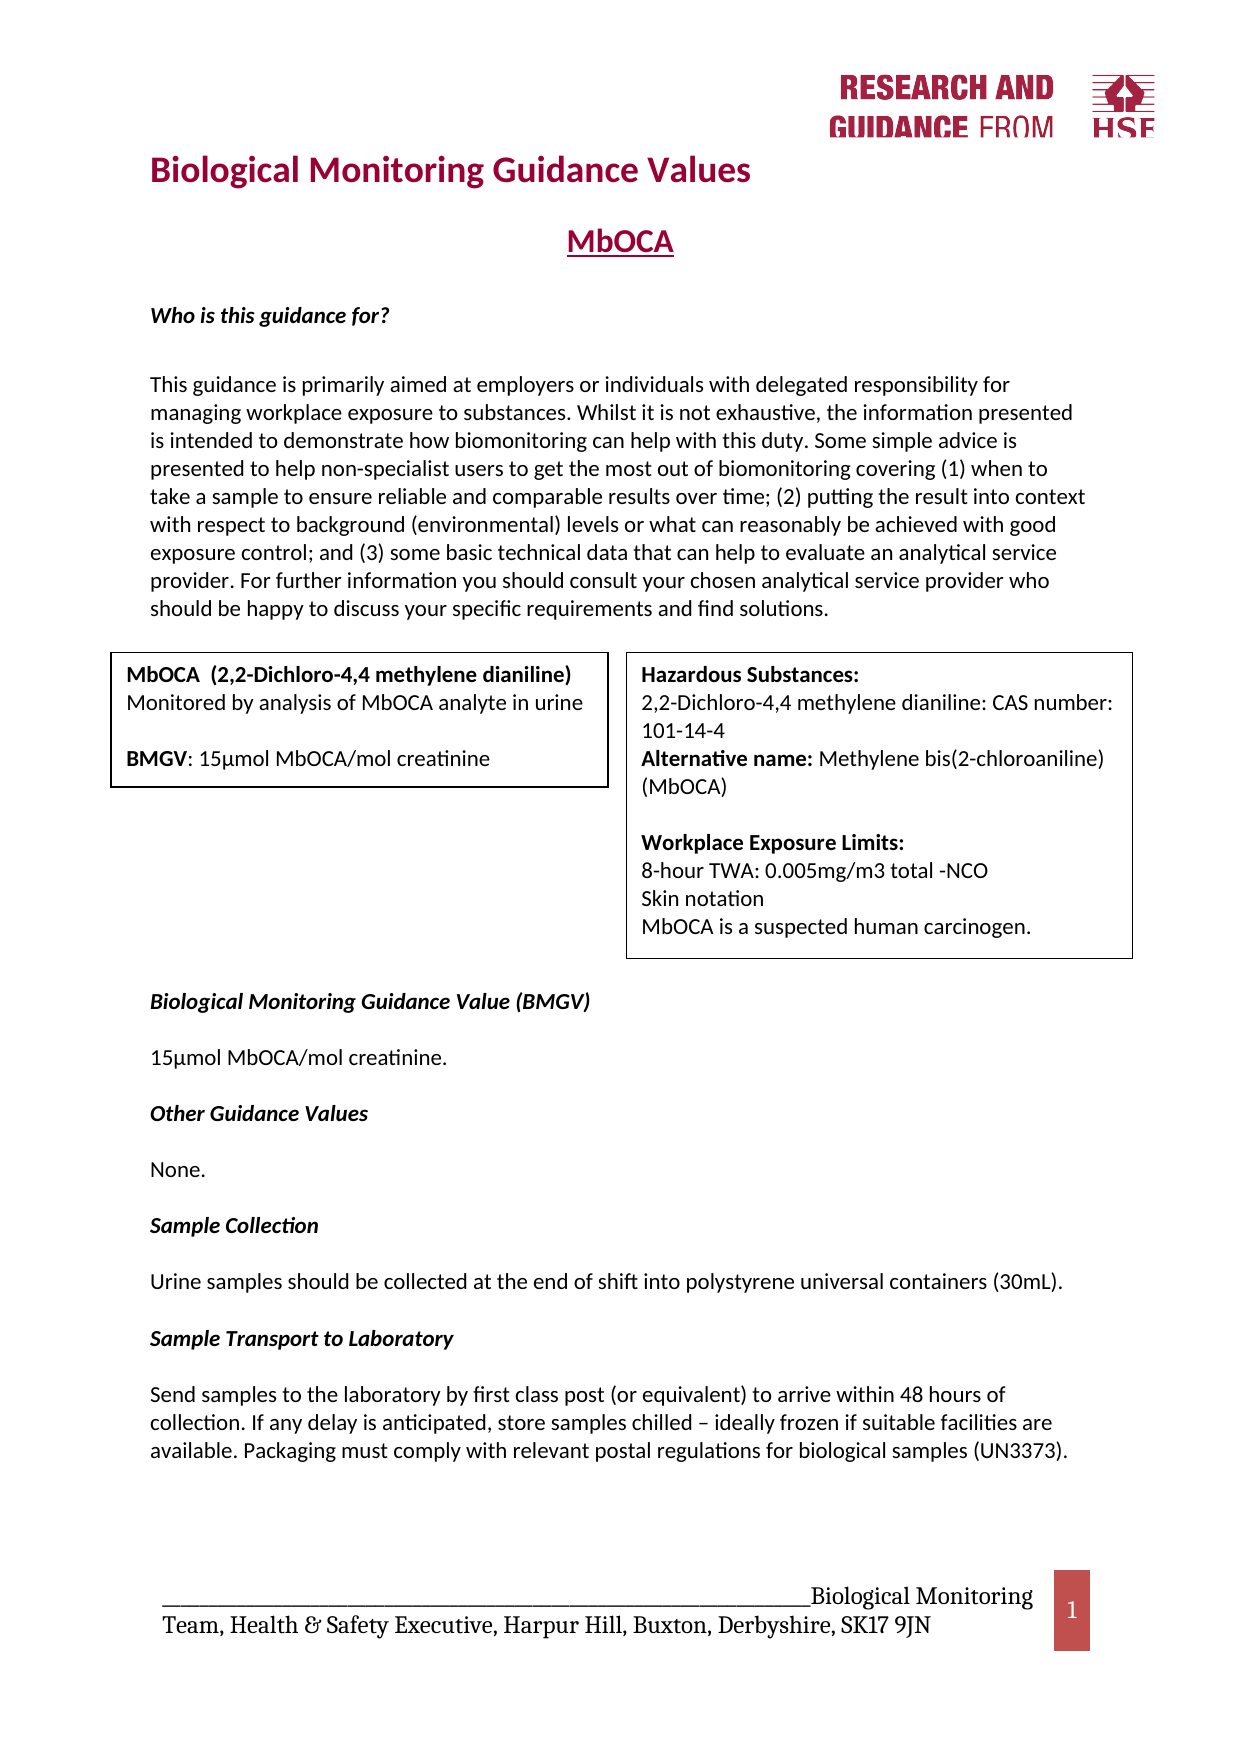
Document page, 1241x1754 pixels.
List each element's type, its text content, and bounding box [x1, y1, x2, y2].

text MbOCA [150, 220, 1090, 261]
picture [829, 74, 1155, 138]
text Send samples to the laboratory by first class post (or equivalent) to arrive within 48 hours of collection. If any delay is anticipated, store samples chilled – ideally frozen if suitable facilities are available. Packaging must comply with relevant postal regulations for biological samples (UN3373). [150, 1380, 1090, 1464]
text Sample Transport to Laboratory [150, 1324, 1090, 1352]
text 15µmol MbOCA/mol creatinine. [150, 1043, 1090, 1071]
text Urine samples should be collected at the end of shift into polystyrene universal containers (30mL). [150, 1267, 1090, 1295]
text None. [150, 1155, 1090, 1183]
text Who is this guidance for? [150, 302, 1090, 330]
text Other Guidance Values [150, 1099, 1090, 1127]
text Sample Collection [150, 1211, 1090, 1239]
text This guidance is primarily aimed at employers or individuals with delegated responsibility for managing workplace exposure to substances. Whilst it is not exhaustive, the information presented is intended to demonstrate how biomonitoring can help with this duty. Some simple advice is presented to help non-specialist users to get the most out of biomonitoring covering (1) when to take a sample to ensure reliable and comparable results over time; (2) putting the result into context with respect to background (environmental) levels or what can reasonably be achieved with good exposure control; and (3) some basic technical data that can help to evaluate an analytical service provider. For further information you should consult your chosen analytical service provider who should be happy to discuss your specific requirements and find solutions. [150, 370, 1090, 623]
text Biological Monitoring Guidance Value (BMGV) [150, 987, 1090, 1015]
